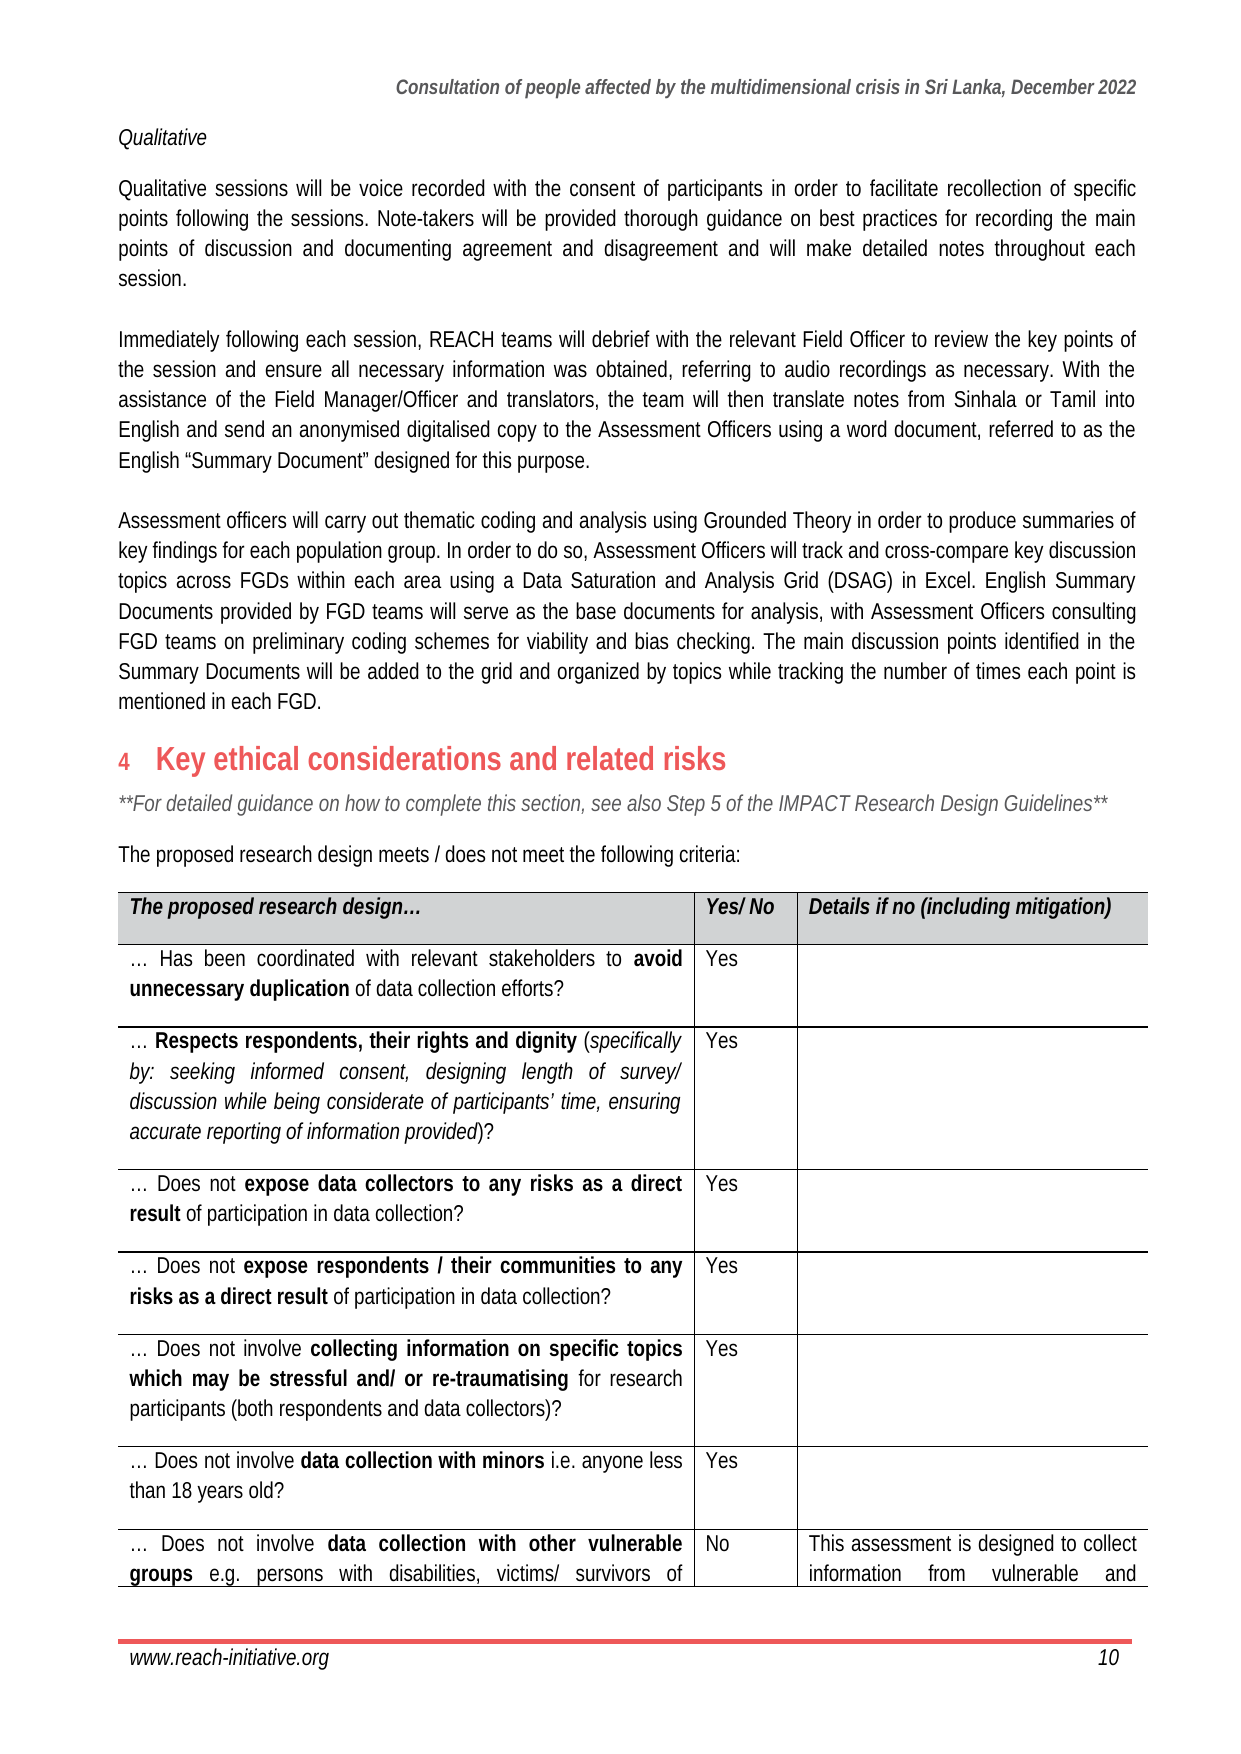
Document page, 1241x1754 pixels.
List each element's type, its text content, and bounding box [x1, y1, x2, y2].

table_cell Yes [695, 1028, 797, 1169]
table_cell … Does not expose respondents / their communities to any risks as a direct result of participation in data collection? [118, 1253, 694, 1334]
text Assessment officers will carry out thematic coding and analysis using Grounded Theory in order to produce summaries of key findings for each population group. In order to do so, Assessment Officers will track and cross-compare key discussion topics across FGDs within each area using a Data Saturation and Analysis Grid (DSAG) in Excel. English Summary Documents provided by FGD teams will serve as the base documents for analysis, with Assessment Officers consulting FGD teams on preliminary coding schemes for viability and bias checking. The main discussion points identified in the Summary Documents will be added to the grid and organized by topics while tracking the number of times each point is mentioned in each FGD. [118, 507, 1137, 714]
table_header The proposed research design… [118, 893, 694, 944]
text Qualitative [118, 124, 1137, 150]
table_cell Yes [695, 1335, 797, 1446]
table_cell [798, 1335, 1148, 1446]
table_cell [118, 1530, 694, 1586]
text Qualitative sessions will be voice recorded with the consent of participants in order to facilitate recollection of specific points following the sessions. Note-takers will be provided thorough guidance on best practices for recording the main points of discussion and documenting agreement and disagreement and will make detailed notes throughout each session. [118, 175, 1137, 292]
text The proposed research design meets / does not meet the following criteria: [118, 841, 1137, 867]
table_cell [798, 1170, 1148, 1251]
table_cell [798, 1253, 1148, 1334]
table_header Details if no (including mitigation) [798, 893, 1148, 944]
subtitle Key ethical considerations and related risks [118, 739, 1137, 777]
table_cell … Does not expose data collectors to any risks as a direct result of participation in data collection? [118, 1170, 694, 1251]
table_cell … Does not involve collecting information on specific topics which may be stressful and/ or re-traumatising for research participants (both respondents and data collectors)? [118, 1335, 694, 1446]
table_cell … Does not involve data collection with minors i.e. anyone less than 18 years old? [118, 1447, 694, 1528]
table_cell [798, 945, 1148, 1026]
table_cell [798, 1028, 1148, 1169]
text Immediately following each session, REACH teams will debrief with the relevant Field Officer to review the key points of the session and ensure all necessary information was obtained, referring to audio recordings as necessary. With the assistance of the Field Manager/Officer and translators, the team will then translate notes from Sinhala or Tamil into English and send an anonymised digitalised copy to the Assessment Officers using a word document, referred to as the English “Summary Document” designed for this purpose. [118, 326, 1137, 473]
table_cell Yes [695, 1253, 797, 1334]
table_cell … Has been coordinated with relevant stakeholders to avoid unnecessary duplication of data collection efforts? [118, 945, 694, 1026]
table_header Yes/ No [695, 893, 797, 944]
table_cell Yes [695, 1170, 797, 1251]
table_cell Yes [695, 1447, 797, 1528]
table_cell Yes [695, 945, 797, 1026]
table_cell … Respects respondents, their rights and dignity (specifically by: seeking informed consent, designing length of survey/ discussion while being considerate of participants’ time, ensuring accurate reporting of information provided)? [118, 1028, 694, 1169]
table_cell [798, 1447, 1148, 1528]
list **For detailed guidance on how to complete this section, see also Step 5 of the IMPACT Research Design Guidelines** [118, 790, 1137, 816]
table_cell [798, 1530, 1148, 1586]
table_cell No [695, 1530, 797, 1586]
